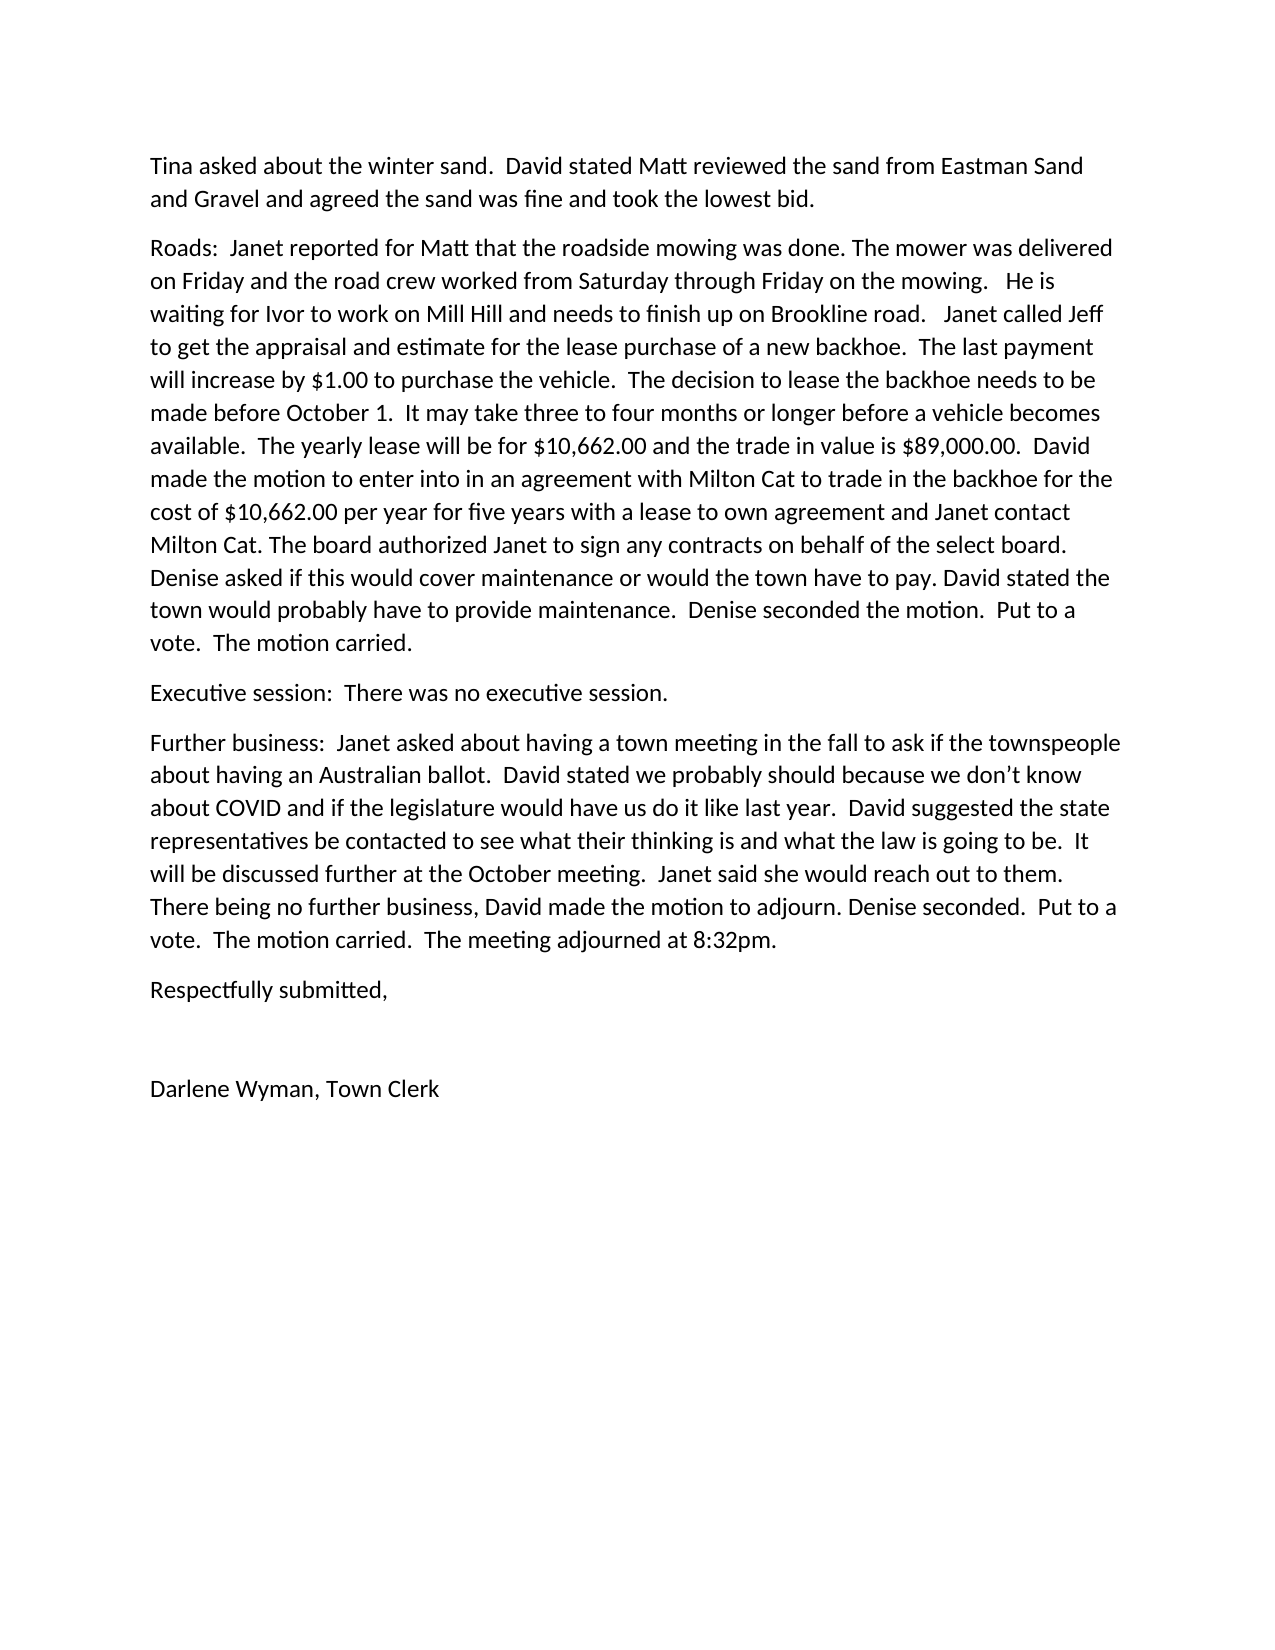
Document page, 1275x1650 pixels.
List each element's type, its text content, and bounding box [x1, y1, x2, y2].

text Further business: Janet asked about having a town meeting in the fall to ask if the townspeople about having an Australian ballot. David stated we probably should because we don’t know about COVID and if the legislature would have us do it like last year. David suggested the state representatives be contacted to see what their thinking is and what the law is going to be. It will be discussed further at the October meeting. Janet said she would reach out to them. There being no further business, David made the motion to adjourn. Denise seconded. Put to a vote. The motion carried. The meeting adjourned at 8:32pm. [150, 727, 1125, 955]
text Tina asked about the winter sand. David stated Matt reviewed the sand from Eastman Sand and Gravel and agreed the sand was fine and took the lowest bid. [150, 150, 1125, 213]
text Roads: Janet reported for Matt that the roadside mowing was done. The mower was delivered on Friday and the road crew worked from Saturday through Friday on the mowing. He is waiting for Ivor to work on Mill Hill and needs to finish up on Brookline road. Janet called Jeff to get the appraisal and estimate for the lease purchase of a new backhoe. The last payment will increase by $1.00 to purchase the vehicle. The decision to lease the backhoe needs to be made before October 1. It may take three to four months or longer before a vehicle becomes available. The yearly lease will be for $10,662.00 and the trade in value is $89,000.00. David made the motion to enter into in an agreement with Milton Cat to trade in the backhoe for the cost of $10,662.00 per year for five years with a lease to own agreement and Janet contact Milton Cat. The board authorized Janet to sign any contracts on behalf of the select board. Denise asked if this would cover maintenance or would the town have to pay. David stated the town would probably have to provide maintenance. Denise seconded the motion. Put to a vote. The motion carried. [150, 232, 1125, 658]
text Executive session: There was no executive session. [150, 677, 1125, 708]
text Respectfully submitted, [150, 974, 1125, 1004]
text Darlene Wyman, Town Clerk [150, 1073, 1125, 1103]
